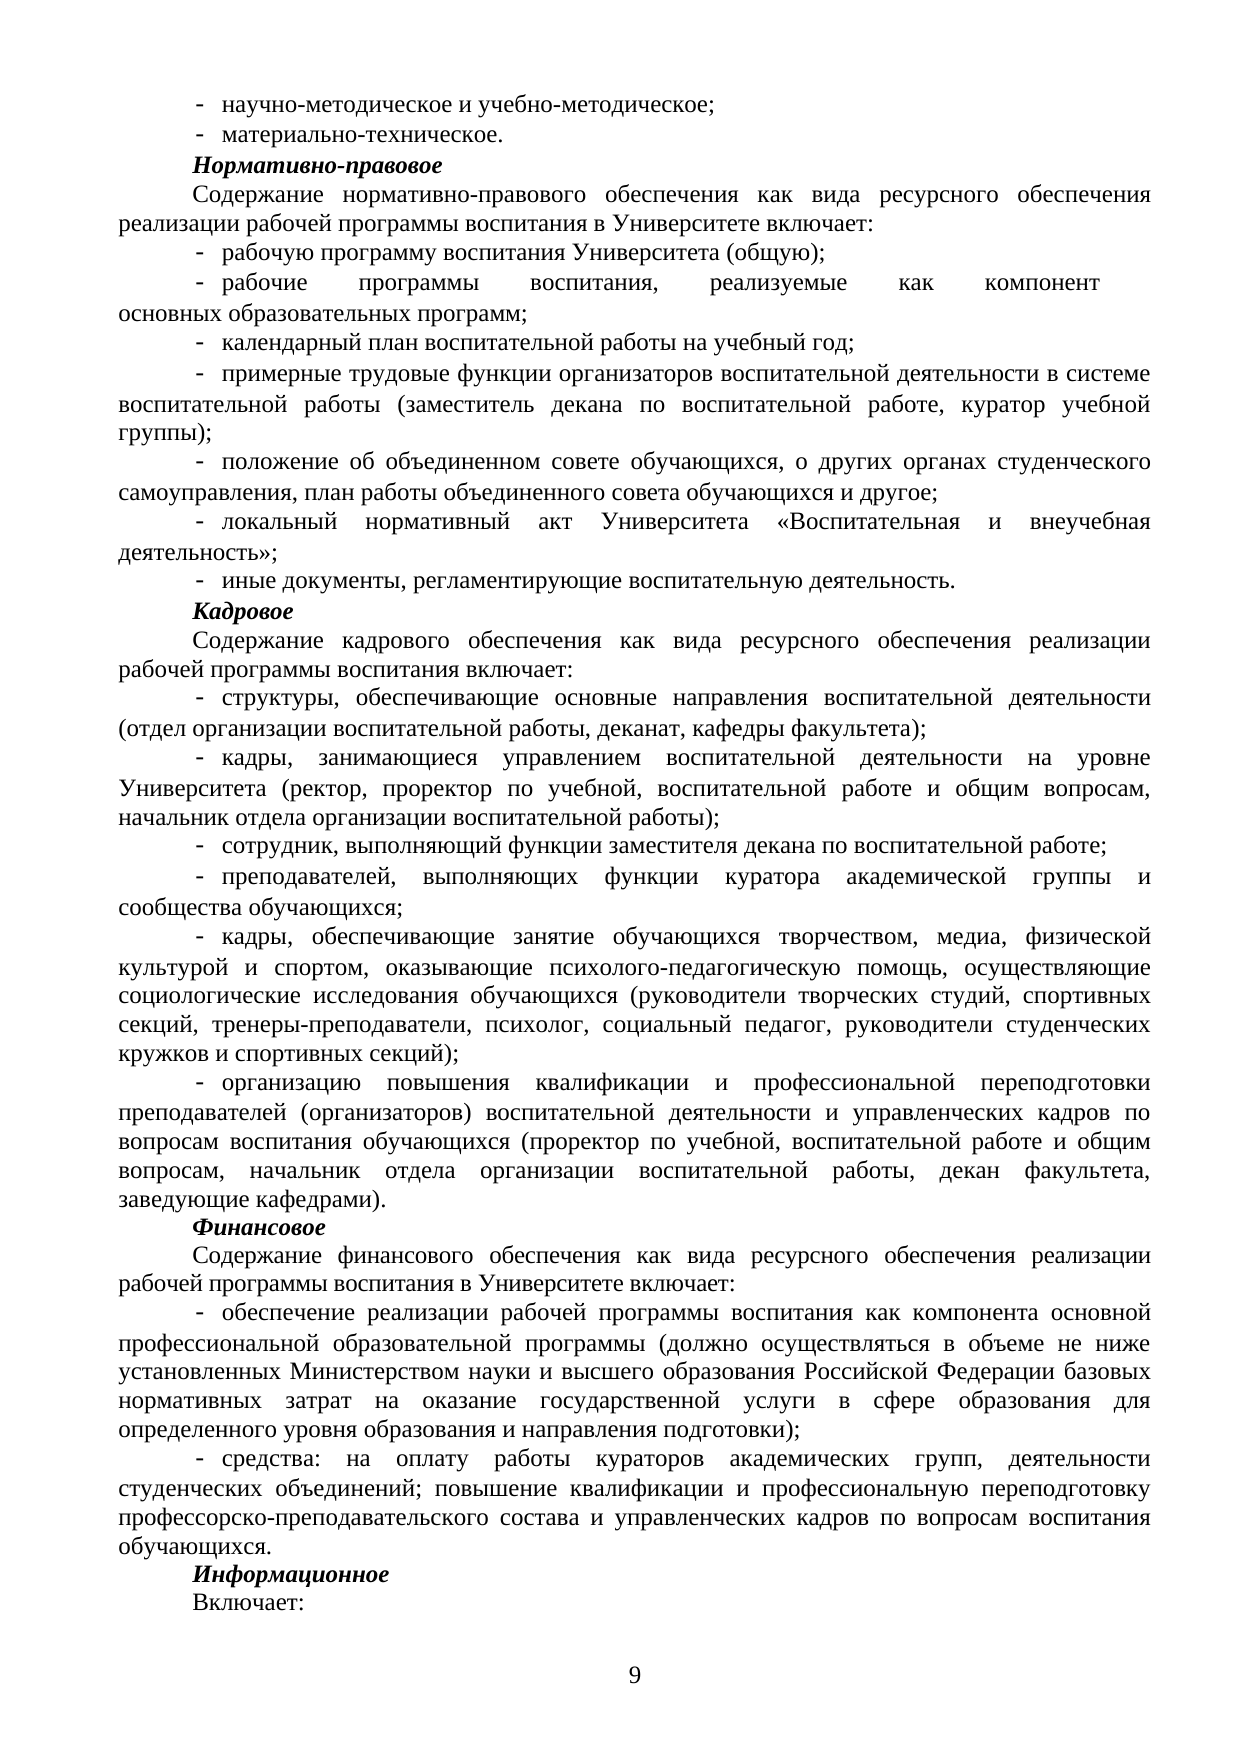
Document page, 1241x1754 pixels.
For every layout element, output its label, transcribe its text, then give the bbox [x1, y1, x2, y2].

list рабочую программу воспитания Университета (общую); [118, 237, 1152, 267]
list календарный план воспитательной работы на учебный год; [118, 327, 1152, 358]
text Финансовое [118, 1212, 1152, 1241]
text Кадровое [118, 596, 1152, 625]
list иные документы, регламентирующие воспитательную деятельность. [118, 565, 1152, 596]
list организацию повышения квалификации и профессиональной переподготовки преподавателей (организаторов) воспитательной деятельности и управленческих кадров по вопросам воспитания обучающихся (проректор по учебной, воспитательной работе и общим вопросам, начальник отдела организации воспитательной работы, декан факультета, заведующие кафедрами). [118, 1067, 1152, 1212]
list научно-методическое и учебно-методическое; [118, 89, 1152, 119]
list преподавателей, выполняющих функции куратора академической группы и сообщества обучающихся; [118, 861, 1152, 921]
text Информационное [118, 1560, 1152, 1588]
text Включает: [118, 1588, 1152, 1616]
text Содержание кадрового обеспечения как вида ресурсного обеспечения реализации рабочей программы воспитания включает: [118, 625, 1152, 682]
list структуры, обеспечивающие основные направления воспитательной деятельности (отдел организации воспитательной работы, деканат, кафедры факультета); [118, 682, 1152, 742]
list сотрудник, выполняющий функции заместителя декана по воспитательной работе; [118, 830, 1152, 861]
list рабочие программы воспитания, реализуемые как компонент основных образовательных программ; [118, 267, 1152, 327]
list обеспечение реализации рабочей программы воспитания как компонента основной профессиональной образовательной программы (должно осуществляться в объеме не ниже установленных Министерством науки и высшего образования Российской Федерации базовых нормативных затрат на оказание государственной услуги в сфере образования для определенного уровня образования и направления подготовки); [118, 1297, 1152, 1443]
text Содержание финансового обеспечения как вида ресурсного обеспечения реализации рабочей программы воспитания в Университете включает: [118, 1241, 1152, 1297]
list кадры, занимающиеся управлением воспитательной деятельности на уровне Университета (ректор, проректор по учебной, воспитательной работе и общим вопросам, начальник отдела организации воспитательной работы); [118, 742, 1152, 830]
list кадры, обеспечивающие занятие обучающихся творчеством, медиа, физической культурой и спортом, оказывающие психолого-педагогическую помощь, осуществляющие социологические исследования обучающихся (руководители творческих студий, спортивных секций, тренеры-преподаватели, психолог, социальный педагог, руководители студенческих кружков и спортивных секций); [118, 921, 1152, 1067]
list локальный нормативный акт Университета «Воспитательная и внеучебная деятельность»; [118, 506, 1152, 565]
text Нормативно-правовое [118, 150, 1152, 179]
list примерные трудовые функции организаторов воспитательной деятельности в системе воспитательной работы (заместитель декана по воспитательной работе, куратор учебной группы); [118, 358, 1152, 446]
list средства: на оплату работы кураторов академических групп, деятельности студенческих объединений; повышение квалификации и профессиональную переподготовку профессорско-преподавательского состава и управленческих кадров по вопросам воспитания обучающихся. [118, 1443, 1152, 1560]
text Содержание нормативно-правового обеспечения как вида ресурсного обеспечения реализации рабочей программы воспитания в Университете включает: [118, 179, 1152, 237]
list положение об объединенном совете обучающихся, о других органах студенческого самоуправления, план работы объединенного совета обучающихся и другое; [118, 446, 1152, 506]
list материально-техническое. [118, 119, 1152, 150]
